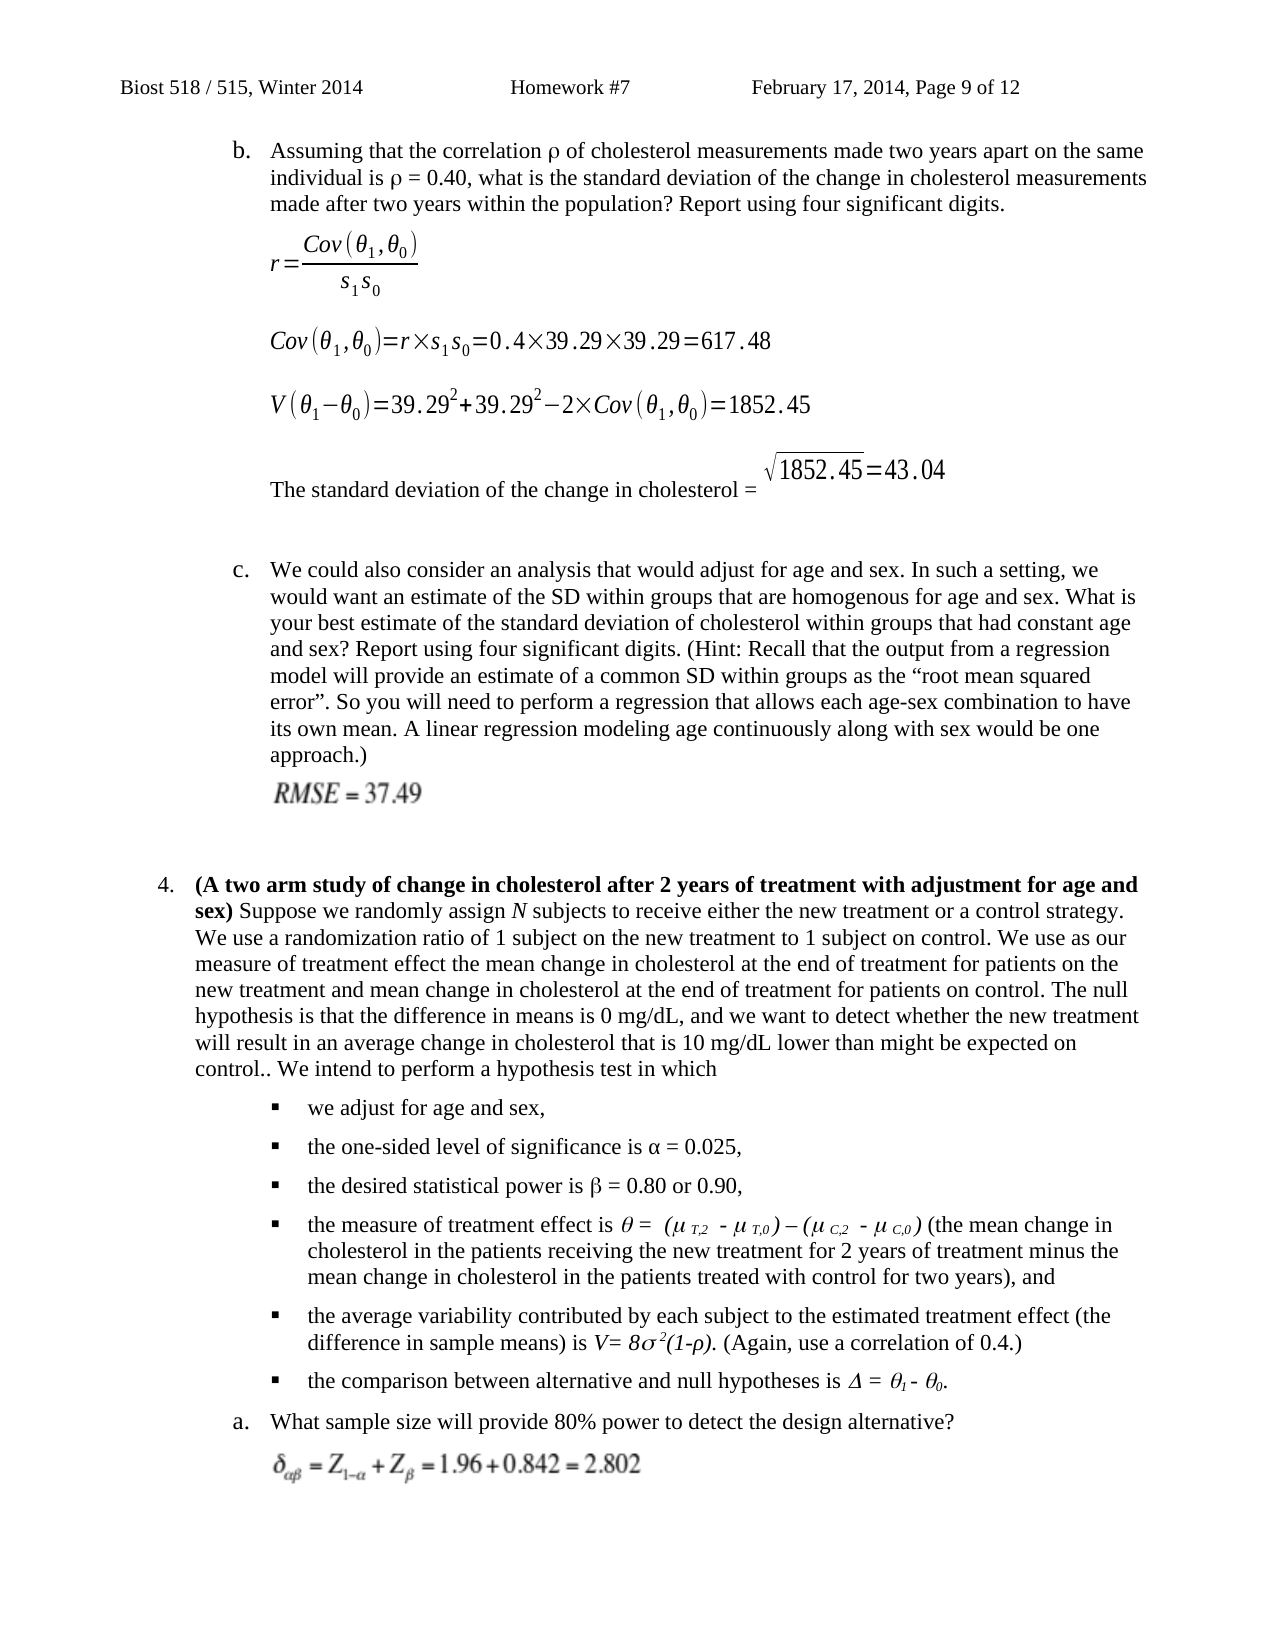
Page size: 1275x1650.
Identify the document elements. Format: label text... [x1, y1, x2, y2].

list we adjust for age and sex, [270, 1094, 1155, 1121]
list the average variability contributed by each subject to the estimated treatment effect (the difference in sample means) is V= 8 2(1-ρ). (Again, use a correlation of 0.4.) [270, 1302, 1155, 1355]
list What sample size will provide 80% power to detect the design alternative? [232, 1406, 1155, 1435]
list the one-sided level of significance is α = 0.025, [270, 1133, 1155, 1159]
list the measure of treatment effect is = ( T,2 - T,0 ) – ( C,2 - C,0 ) (the mean change in cholesterol in the patients receiving the new treatment for 2 years of treatment minus the mean change in cholesterol in the patients treated with control for two years), and [270, 1211, 1155, 1290]
list the desired statistical power is = 0.80 or 0.90, [270, 1172, 1155, 1198]
list Assuming that the correlation of cholesterol measurements made two years apart on the same individual is = 0.40, what is the standard deviation of the change in cholesterol measurements made after two years within the population? Report using four significant digits. [232, 135, 1155, 216]
list We could also consider an analysis that would adjust for age and sex. In such a setting, we would want an estimate of the SD within groups that are homogenous for age and sex. What is your best estimate of the standard deviation of cholesterol within groups that had constant age and sex? Report using four significant digits. (Hint: Recall that the output from a regression model will provide an estimate of a common SD within groups as the “root mean squared error”. So you will need to perform a regression that allows each age-sex combination to have its own mean. A linear regression modeling age continuously along with sex would be one approach.) [232, 554, 1155, 767]
list (A two arm study of change in cholesterol after 2 years of treatment with adjustment for age and sex) Suppose we randomly assign N subjects to receive either the new treatment or a control strategy. We use a randomization ratio of 1 subject on the new treatment to 1 subject on control. We use as our measure of treatment effect the mean change in cholesterol at the end of treatment for patients on the new treatment and mean change in cholesterol at the end of treatment for patients on control. The null hypothesis is that the difference in means is 0 mg/dL, and we want to detect whether the new treatment will result in an average change in cholesterol that is 10 mg/dL lower than might be expected on control.. We intend to perform a hypothesis test in which [157, 871, 1155, 1082]
text The standard deviation of the change in cholesterol = [270, 450, 1155, 503]
list the comparison between alternative and null hypotheses is = 1 - 0. [270, 1367, 1155, 1394]
